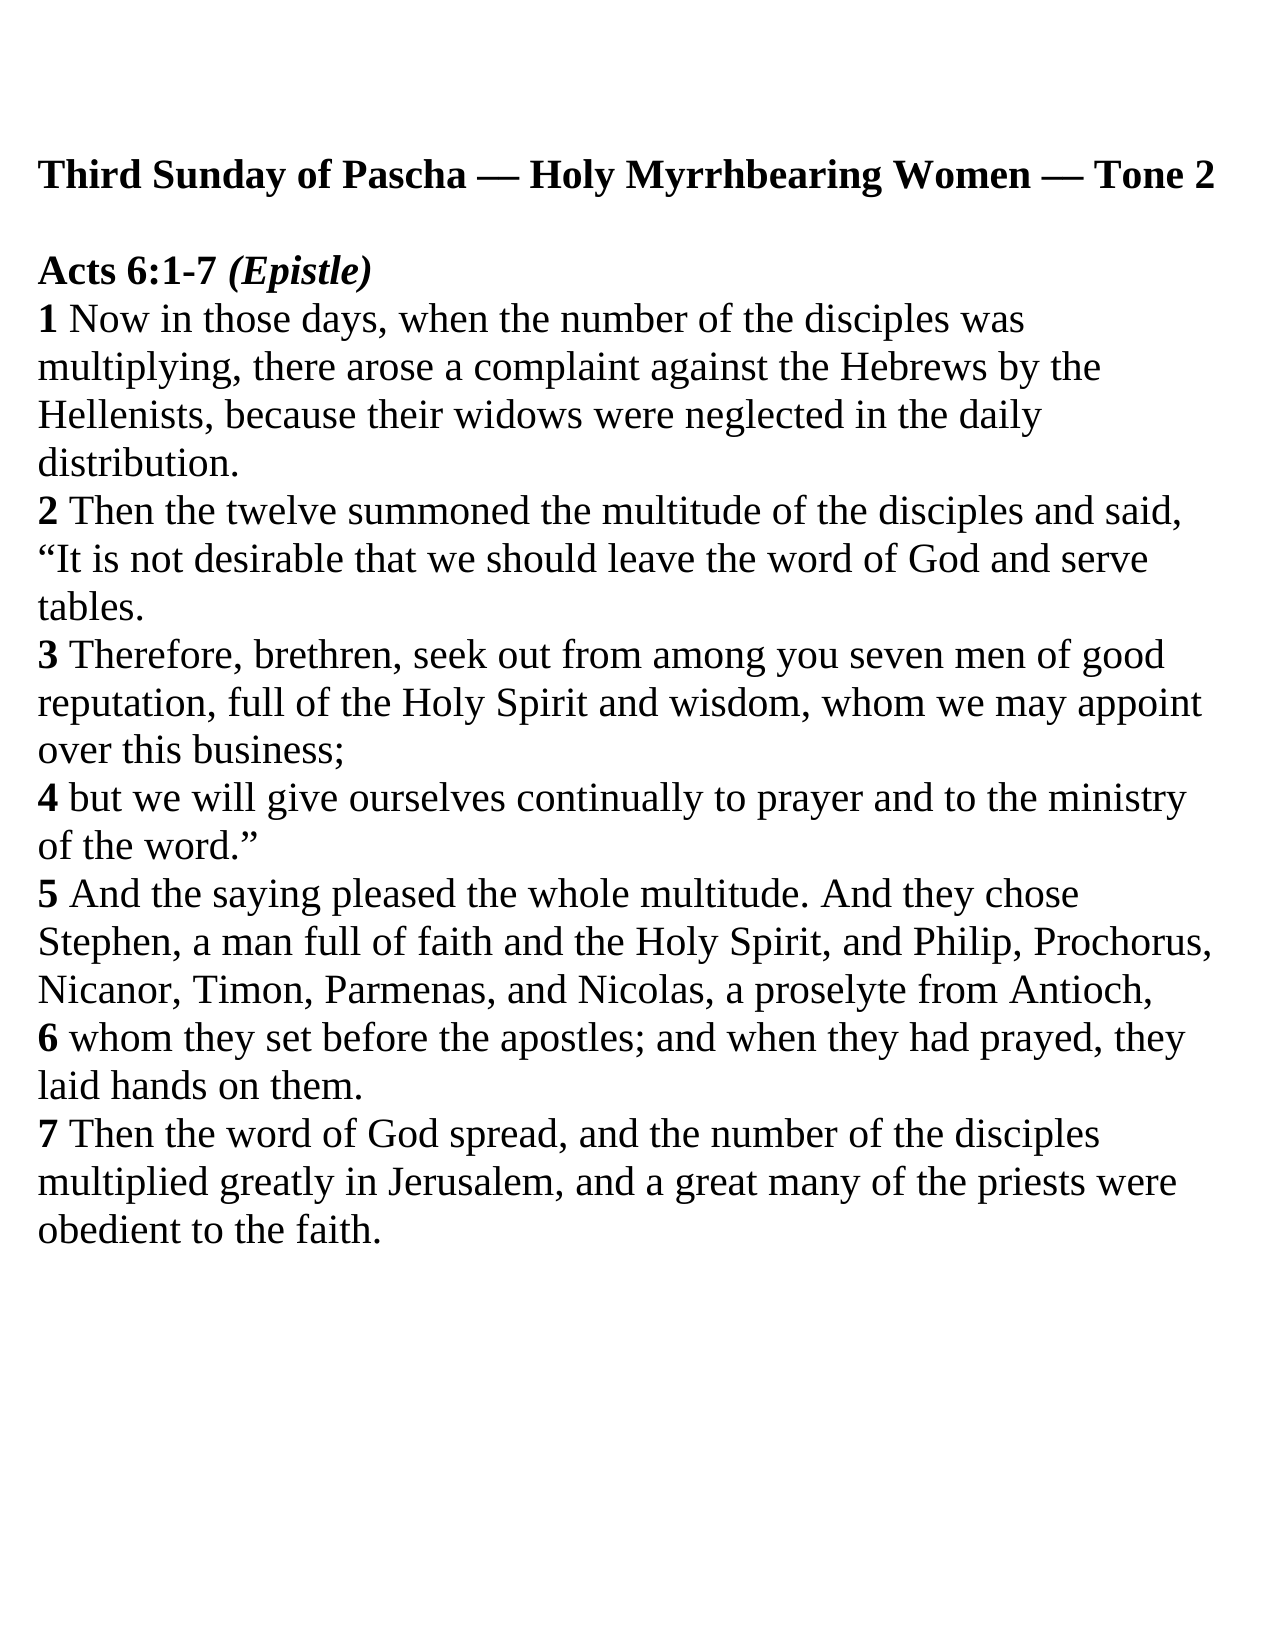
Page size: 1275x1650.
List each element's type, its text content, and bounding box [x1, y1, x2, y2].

text Third Sunday of Pascha –– Holy Myrrhbearing Women –– Tone 2 [37, 150, 1228, 198]
text 2 Then the twelve summoned the multitude of the disciples and said, “It is not desirable that we should leave the word of God and serve tables. [37, 485, 1228, 629]
text 1 Now in those days, when the number of the disciples was multiplying, there arose a complaint against the Hebrews by the Hellenists, because their widows were neglected in the daily distribution. [37, 294, 1228, 485]
text 7 Then the word of God spread, and the number of the disciples multiplied greatly in Jerusalem, and a great many of the priests were obedient to the faith. [37, 1108, 1228, 1252]
text 3 Therefore, brethren, seek out from among you seven men of good reputation, full of the Holy Spirit and wisdom, whom we may appoint over this business; [37, 629, 1228, 773]
text Acts 6:1-7 (Epistle) [37, 246, 1228, 294]
text 5 And the saying pleased the whole multitude. And they chose Stephen, a man full of faith and the Holy Spirit, and Philip, Prochorus, Nicanor, Timon, Parmenas, and Nicolas, a proselyte from Antioch, [37, 869, 1228, 1012]
text 4 but we will give ourselves continually to prayer and to the ministry of the word.” [37, 773, 1228, 869]
text 6 whom they set before the apostles; and when they had prayed, they laid hands on them. [37, 1012, 1228, 1108]
